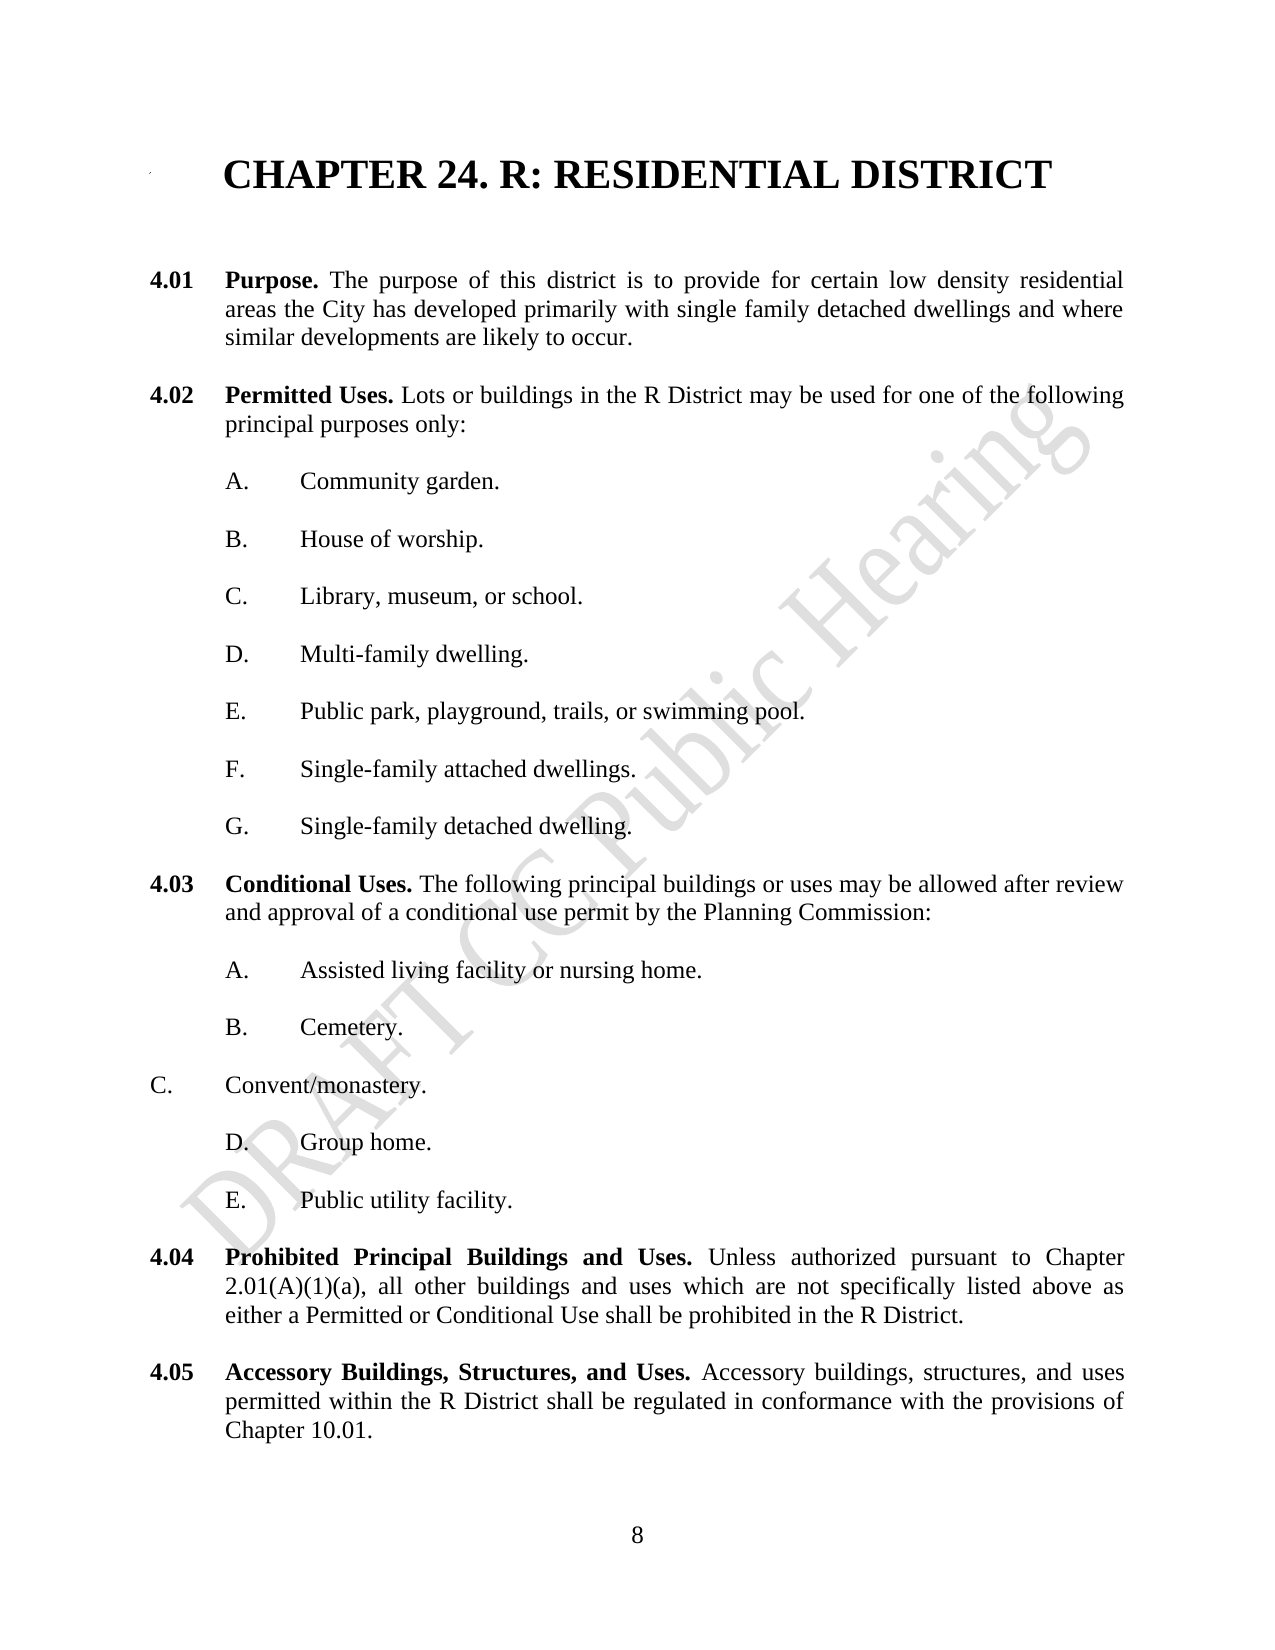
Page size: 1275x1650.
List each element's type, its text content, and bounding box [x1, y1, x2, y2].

list Assisted living facility or nursing home. [225, 955, 1125, 984]
list Single-family detached dwelling. [225, 811, 1125, 840]
text 4.04 Prohibited Principal Buildings and Uses. Unless authorized pursuant to Chapter 2.01(A)(1)(a), all other buildings and uses which are not specifically listed above as either a Permitted or Conditional Use shall be prohibited in the R District. [150, 1242, 1125, 1329]
list Cemetery. [225, 1012, 1125, 1041]
text 4.03 Conditional Uses. The following principal buildings or uses may be allowed after review and approval of a conditional use permit by the Planning Commission: [150, 869, 1125, 926]
list Library, museum, or school. [225, 581, 1125, 610]
list Multi-family dwelling. [225, 639, 1125, 667]
text CHAPTER 4. R: RESIDENTIAL DISTRICT [150, 150, 1125, 198]
list Public park, playground, trails, or swimming pool. [225, 696, 1125, 725]
list Community garden. [225, 466, 1125, 495]
list Public utility facility. [225, 1185, 1125, 1214]
list Convent/monastery. [150, 1070, 1125, 1099]
text 4.05 Accessory Buildings, Structures, and Uses. Accessory buildings, structures, and uses permitted within the R District shall be regulated in conformance with the provisions of Chapter 10.01. [150, 1357, 1125, 1444]
text 4.02 Permitted Uses. Lots or buildings in the R District may be used for one of the following principal purposes only: [150, 380, 1125, 437]
list House of worship. [225, 524, 1125, 552]
list Group home. [225, 1127, 1125, 1156]
list Single-family attached dwellings. [225, 754, 1125, 782]
text 4.01 Purpose. The purpose of this district is to provide for certain low density residential areas the City has developed primarily with single family detached dwellings and where similar developments are likely to occur. [150, 265, 1125, 351]
